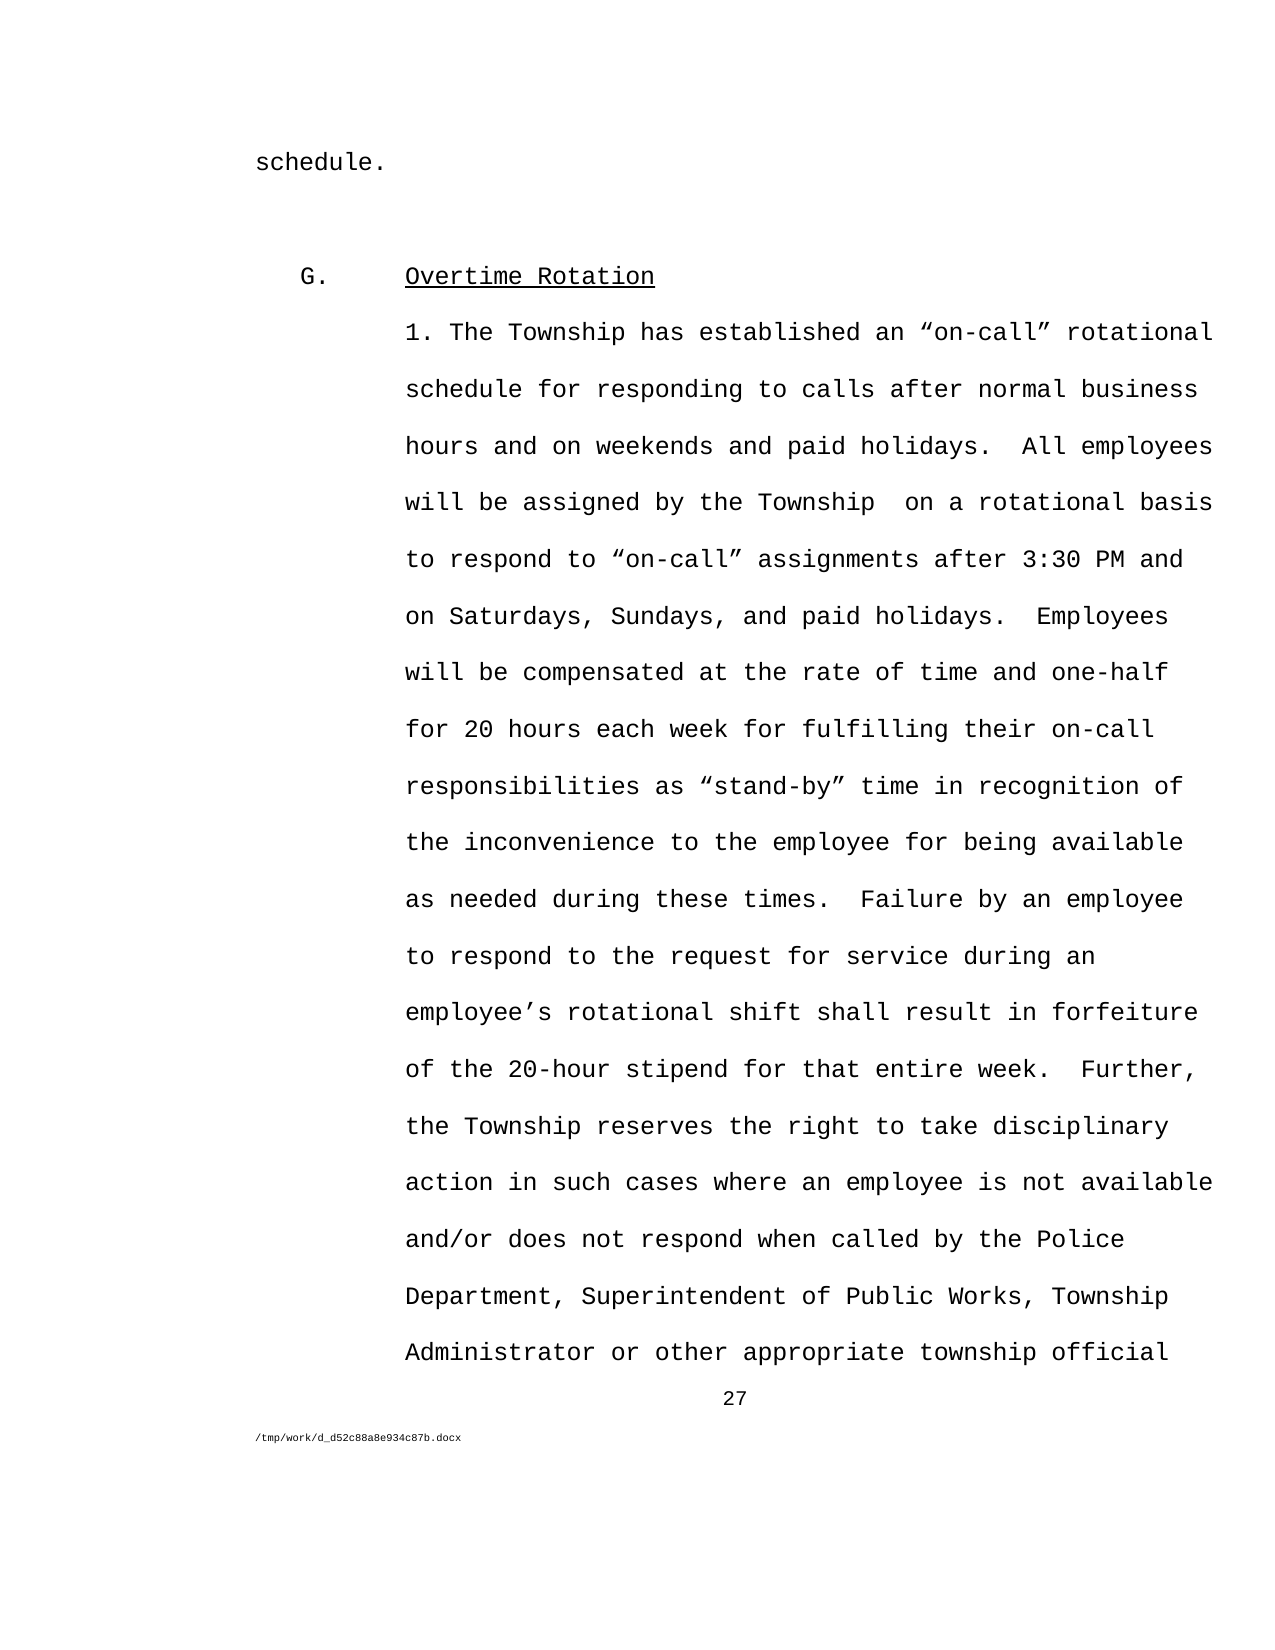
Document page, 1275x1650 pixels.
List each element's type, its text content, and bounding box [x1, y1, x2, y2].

text G. Overtime Rotation [255, 263, 1215, 292]
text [255, 150, 1215, 178]
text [405, 320, 1215, 1368]
